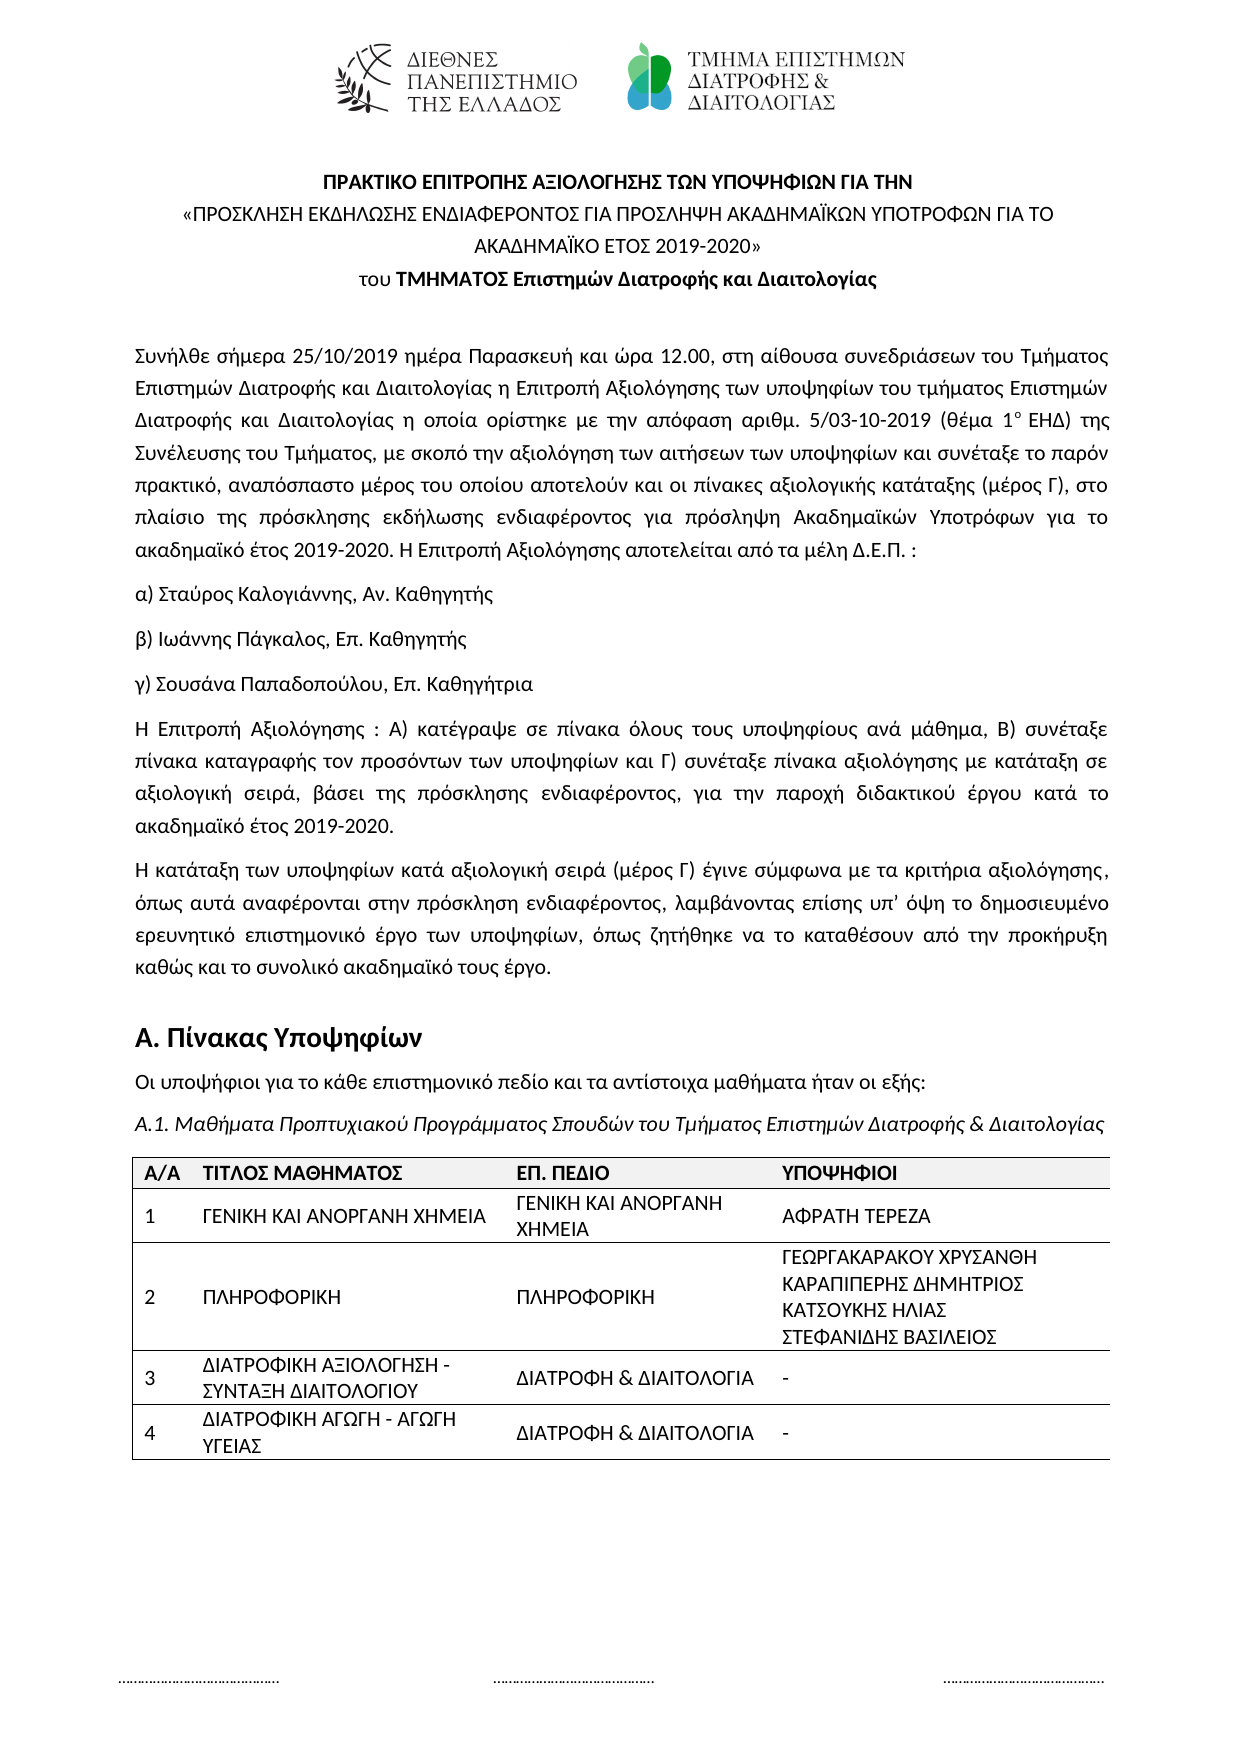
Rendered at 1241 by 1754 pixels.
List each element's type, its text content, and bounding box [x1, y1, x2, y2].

picture [319, 34, 921, 123]
text α) Σταύρος Καλογιάννης, Αν. Καθηγητής [135, 576, 1109, 608]
text Συνήλθε σήμερα 25/10/2019 ημέρα Παρασκευή και ώρα 12.00, στη αίθουσα συνεδριάσεων του Τμήματος Επιστημών Διατροφής και Διαιτολογίας η Επιτροπή Αξιολόγησης των υποψηφίων του τμήματος Επιστημών Διατροφής και Διαιτολογίας η οποία ορίστηκε με την απόφαση αριθμ. 5/03-10-2019 (θέμα 1ο ΕΗΔ) της Συνέλευσης του Τμήματος, με σκοπό την αξιολόγηση των αιτήσεων των υποψηφίων και συνέταξε το παρόν πρακτικό, αναπόσπαστο μέρος του οποίου αποτελούν και οι πίνακες αξιολογικής κατάταξης (μέρος Γ), στο πλαίσιο της πρόσκλησης εκδήλωσης ενδιαφέροντος για πρόσληψη Ακαδημαϊκών Υποτρόφων για το ακαδημαϊκό έτος 2019-2020. Η Επιτροπή Αξιολόγησης αποτελείται από τα μέλη Δ.Ε.Π. : [135, 337, 1109, 563]
table_cell 2 [133, 1243, 191, 1350]
text γ) Σουσάνα Παπαδοπούλου, Επ. Καθηγήτρια [135, 666, 1109, 698]
text β) Ιωάννης Πάγκαλος, Επ. Καθηγητής [135, 621, 1109, 653]
table_cell ΓΕΝΙΚΗ ΚΑΙ ΑΝΟΡΓΑΝΗ ΧΗΜΕΙΑ [191, 1189, 505, 1242]
table_cell 3 [133, 1351, 191, 1404]
table_header ΥΠΟΨΗΦΙΟΙ [771, 1158, 1110, 1188]
table_cell ΔΙΑΤΡΟΦΙΚΗ ΑΞΙΟΛΟΓΗΣΗ - ΣΥΝΤΑΞΗ ΔΙΑΙΤΟΛΟΓΙΟΥ [191, 1351, 505, 1404]
table_header ΕΠ. ΠΕΔΙΟ [505, 1158, 771, 1188]
table_cell - [771, 1351, 1110, 1404]
table_cell ΑΦΡΑΤΗ ΤΕΡΕΖΑ [771, 1189, 1110, 1242]
table_cell ΔΙΑΤΡΟΦΙΚΗ ΑΓΩΓΗ - ΑΓΩΓΗ ΥΓΕΙΑΣ [191, 1405, 505, 1459]
table_cell ΔΙΑΤΡΟΦΗ & ΔΙΑΙΤΟΛΟΓΙΑ [505, 1351, 771, 1404]
table_cell ΠΛΗΡΟΦΟΡΙΚΗ [505, 1243, 771, 1350]
text Α. Πίνακας Υποψηφίων [135, 1030, 330, 1052]
table_cell ΠΛΗΡΟΦΟΡΙΚΗ [191, 1243, 505, 1350]
table_header ΤΙΤΛΟΣ ΜΑΘΗΜΑΤΟΣ [191, 1158, 505, 1188]
table_cell ΓΕΩΡΓΑΚΑΡΑΚΟΥ ΧΡΥΣΑΝΘΗ ΚΑΡΑΠΙΠΕΡΗΣ ΔΗΜΗΤΡΙΟΣ ΚΑΤΣΟΥΚΗΣ ΗΛΙΑΣ ΣΤΕΦΑΝΙΔΗΣ ΒΑΣΙΛΕΙΟΣ [771, 1243, 1110, 1350]
text Α. Πίνακας Υποψηφίων [334, 1030, 1122, 1052]
text «ΠΡΟΣΚΛΗΣΗ ΕΚΔΗΛΩΣΗΣ ΕΝΔΙΑΦΕΡΟΝΤΟΣ ΓΙΑ ΠΡΟΣΛΗΨΗ ΑΚΑΔΗΜΑΪΚΩΝ ΥΠΟΤΡΟΦΩΝ ΓΙΑ ΤΟ ΑΚΑΔΗΜΑΪΚΟ ΕΤΟΣ 2019-2020» του ΤΜΗΜΑΤΟΣ Επιστημών Διατροφής και Διαιτολογίας [118, 196, 1118, 293]
table_cell ΔΙΑΤΡΟΦΗ & ΔΙΑΙΤΟΛΟΓΙΑ [505, 1405, 771, 1459]
text ΠΡΑΚΤΙΚΟ ΕΠΙΤΡΟΠΗΣ ΑΞΙΟΛΟΓΗΣΗΣ ΤΩΝ ΥΠΟΨΗΦΙΩΝ ΓΙΑ ΤΗΝ [118, 163, 1118, 196]
table_header Α/Α [133, 1158, 191, 1188]
table_cell - [771, 1405, 1110, 1459]
text Α.1. Μαθήματα Προπτυχιακού Προγράμματος Σπουδών του Τμήματος Επιστημών Διατροφής & Διαιτολογίας [135, 1114, 1122, 1136]
table_cell ΓΕΝΙΚΗ ΚΑΙ ΑΝΟΡΓΑΝΗ ΧΗΜΕΙΑ [505, 1189, 771, 1242]
text Η Επιτροπή Αξιολόγησης : Α) κατέγραψε σε πίνακα όλους τους υποψηφίους ανά μάθημα, Β) συνέταξε πίνακα καταγραφής τον προσόντων των υποψηφίων και Γ) συνέταξε πίνακα αξιολόγησης με κατάταξη σε αξιολογική σειρά, βάσει της πρόσκλησης ενδιαφέροντος, για την παροχή διδακτικού έργου κατά το ακαδημαϊκό έτος 2019-2020. [135, 710, 1109, 839]
table_cell 1 [133, 1189, 191, 1242]
text Η κατάταξη των υποψηφίων κατά αξιολογική σειρά (μέρος Γ) έγινε σύμφωνα με τα κριτήρια αξιολόγησης, όπως αυτά αναφέρονται στην πρόσκληση ενδιαφέροντος, λαμβάνοντας επίσης υπ’ όψη το δημοσιευμένο ερευνητικό επιστημονικό έργο των υποψηφίων, όπως ζητήθηκε να το καταθέσουν από την προκήρυξη καθώς και το συνολικό ακαδημαϊκό τους έργο. [135, 852, 1109, 981]
table_cell 4 [133, 1405, 191, 1459]
text Οι υποψήφιοι για το κάθε επιστημονικό πεδίο και τα αντίστοιχα μαθήματα ήταν οι εξής: [135, 1072, 1122, 1093]
